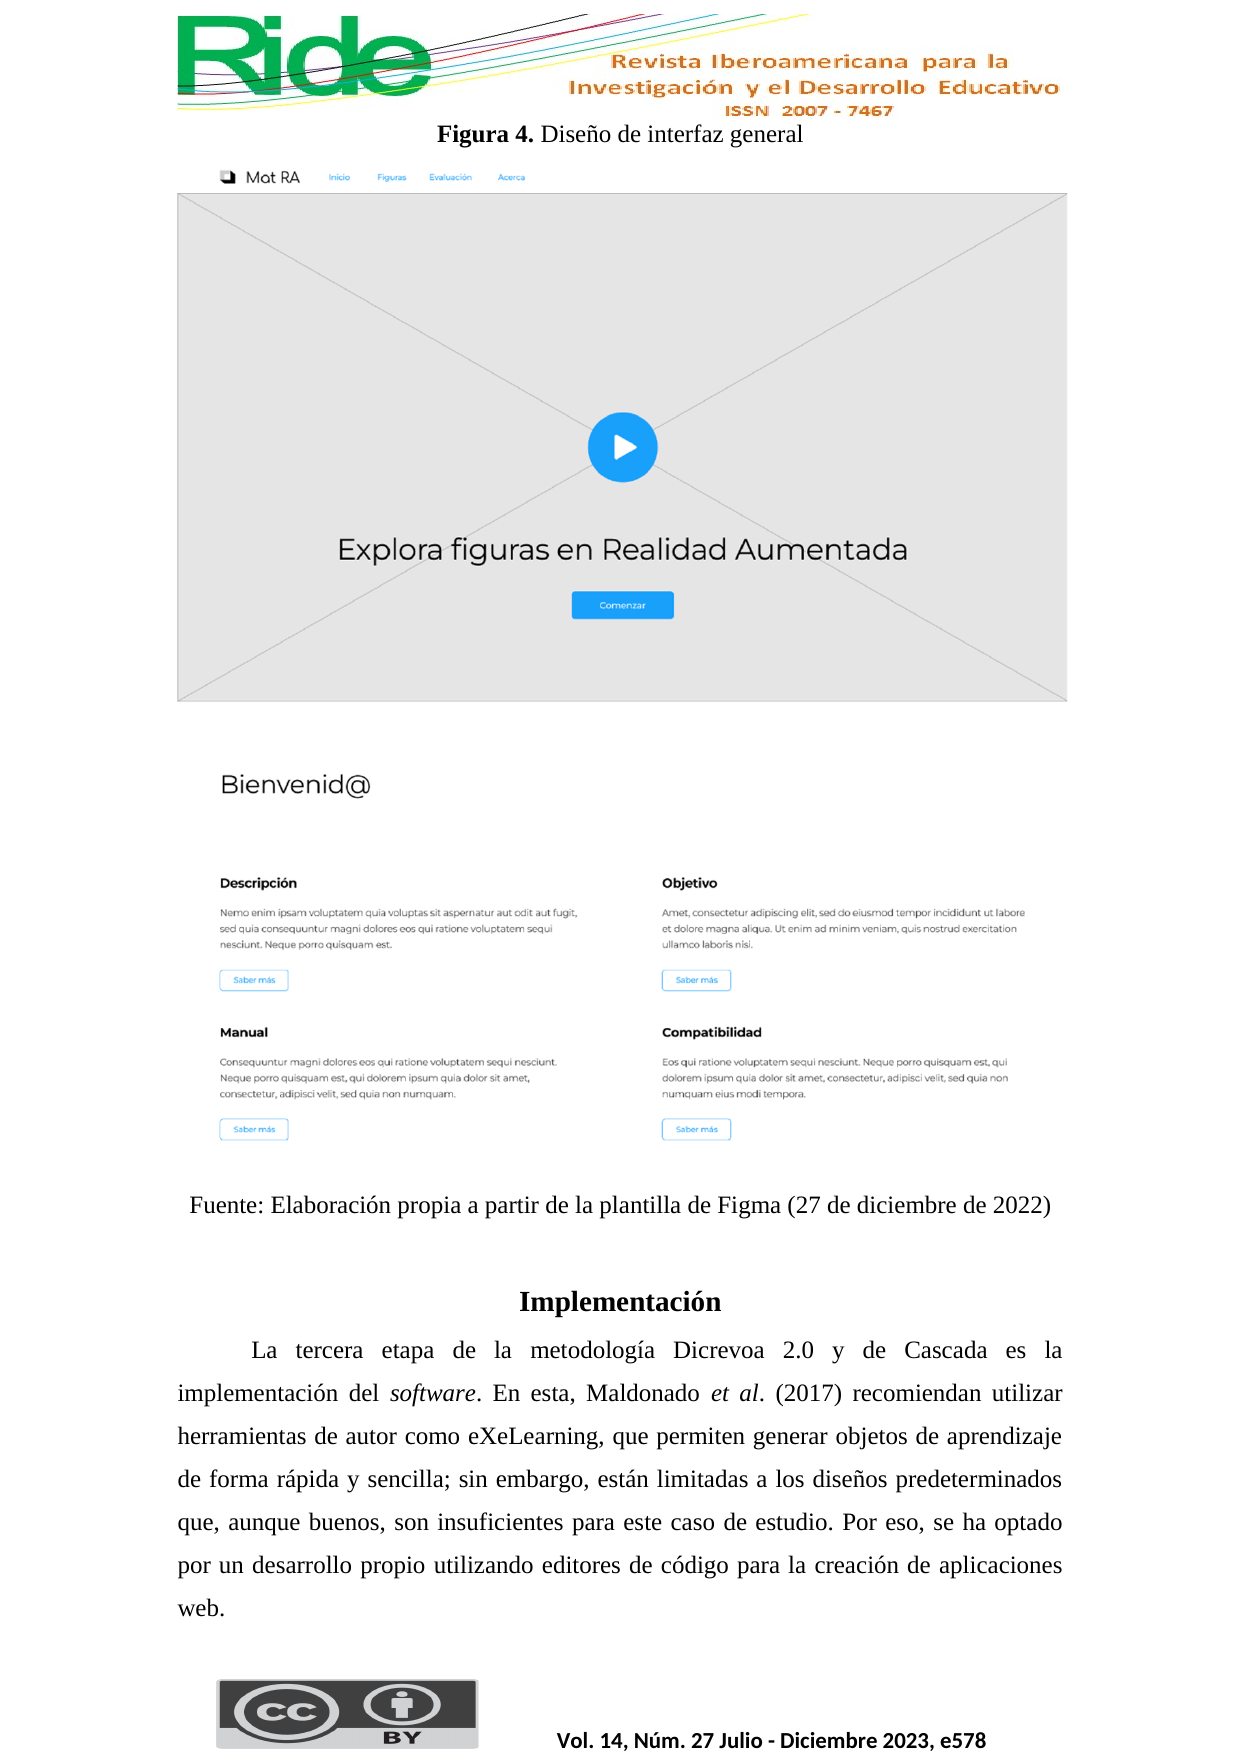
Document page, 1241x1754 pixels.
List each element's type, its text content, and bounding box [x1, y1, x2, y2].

picture [177, 14, 1063, 119]
text Implementación [177, 1284, 1063, 1318]
text La tercera etapa de la metodología Dicrevoa 2.0 y de Cascada es la implementación del software. En esta, Maldonado et al. (2017) recomiendan utilizar herramientas de autor como eXeLearning, que permiten generar objetos de aprendizaje de forma rápida y sencilla; sin embargo, están limitadas a los diseños predeterminados que, aunque buenos, son insuficientes para este caso de estudio. Por eso, se ha optado por un desarrollo propio utilizando editores de código para la creación de aplicaciones web. [177, 1335, 1063, 1622]
text Fuente: Elaboración propia a partir de la plantilla de Figma (27 de diciembre de 2022) [177, 1191, 1063, 1219]
picture [177, 162, 1068, 1153]
picture [216, 1679, 479, 1749]
text Figura 4. Diseño de interfaz general [177, 119, 1063, 148]
